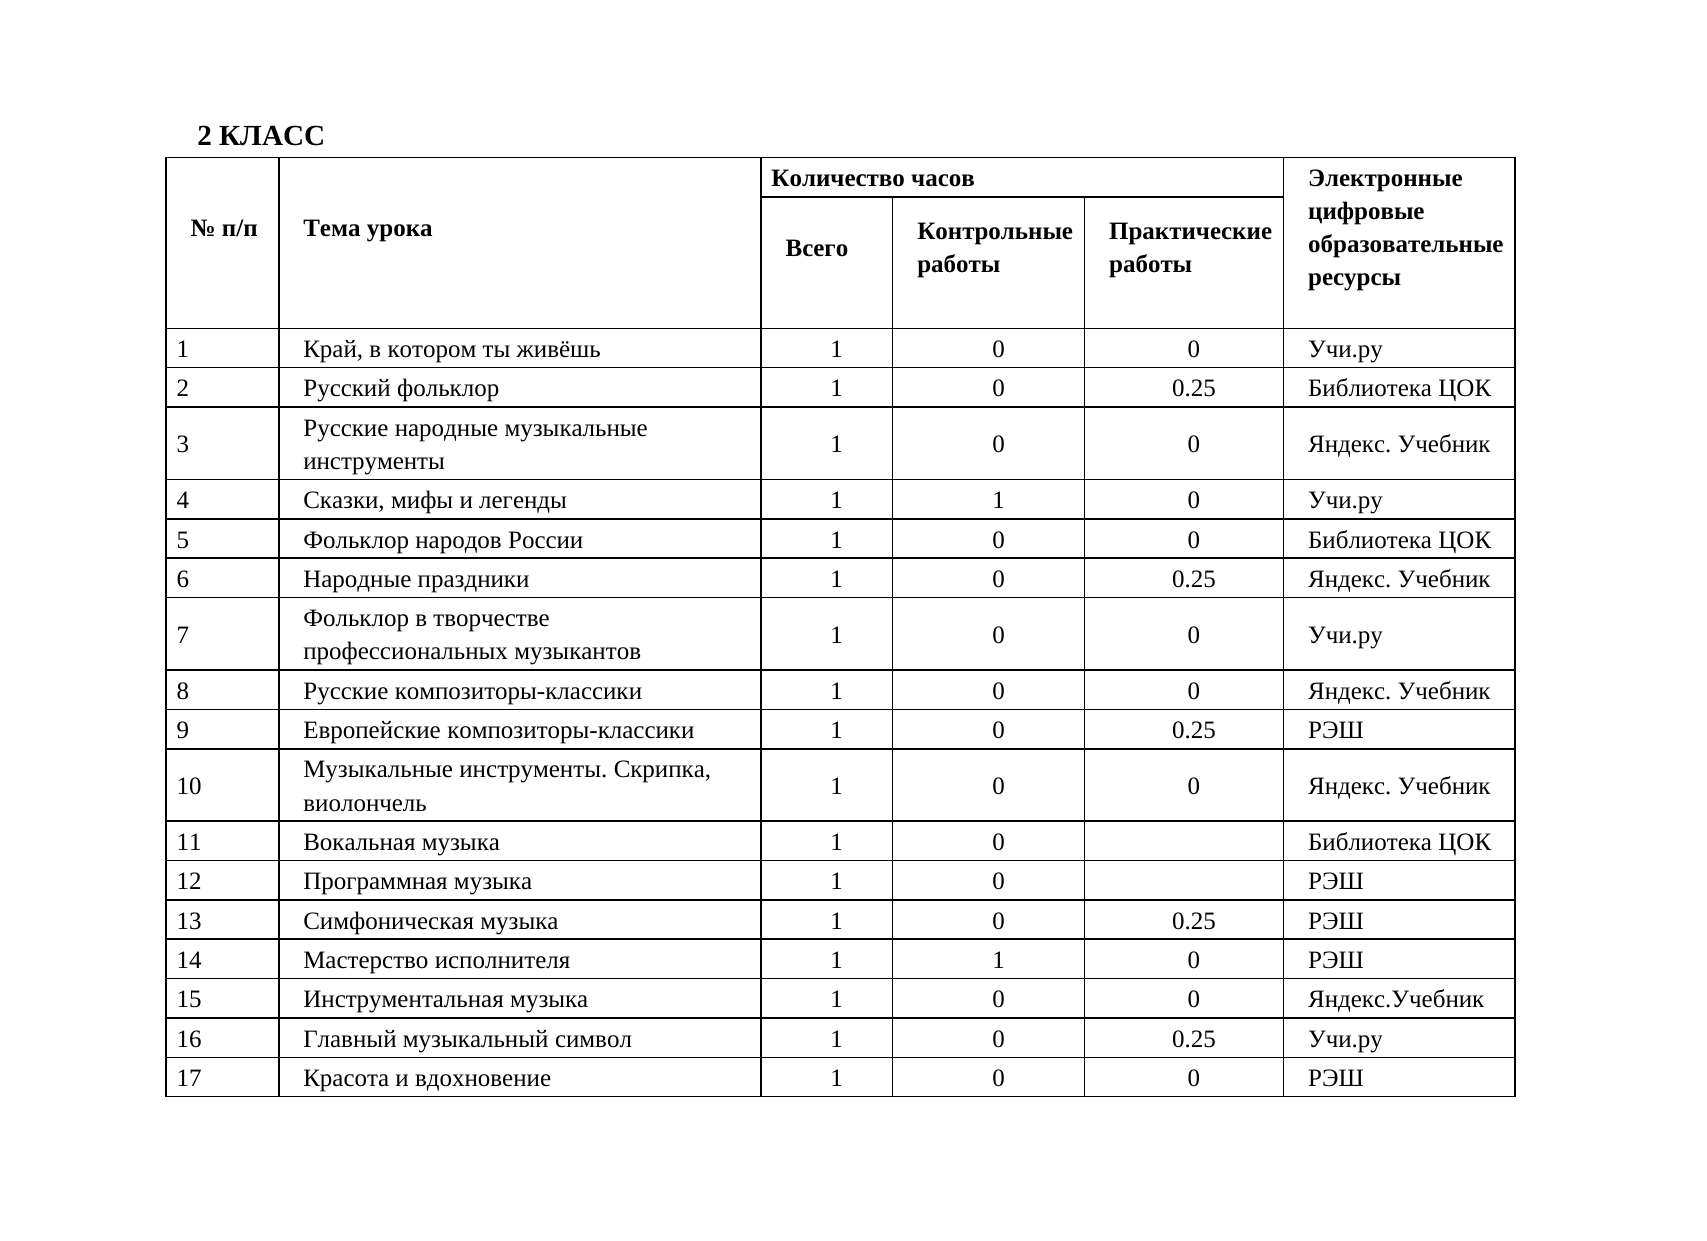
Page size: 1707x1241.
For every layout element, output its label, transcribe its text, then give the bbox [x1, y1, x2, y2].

table_cell 0 [893, 861, 1084, 899]
table_cell 0 [1085, 598, 1283, 669]
table_header № п/п [167, 158, 278, 327]
table_cell Библиотека ЦОК [1284, 822, 1514, 859]
table_cell Красота и вдохновение [280, 1058, 760, 1096]
table_cell 1 [762, 408, 892, 478]
table_cell Библиотека ЦОК [1284, 520, 1514, 557]
table_cell Мастерство исполнителя [280, 940, 760, 978]
table_cell 0.25 [1085, 1019, 1283, 1056]
table_cell 0 [893, 1019, 1084, 1056]
table_cell 0 [893, 822, 1084, 859]
table_cell Яндекс.Учебник [1284, 979, 1514, 1017]
table_cell Учи.ру [1284, 598, 1514, 669]
table_cell 0 [893, 559, 1084, 597]
table_cell 5 [167, 520, 278, 557]
table_cell 1 [762, 822, 892, 859]
table_cell 0 [893, 1058, 1084, 1096]
table_cell 0 [893, 750, 1084, 820]
table_cell РЭШ [1284, 901, 1514, 938]
table_cell 1 [762, 671, 892, 708]
table_cell 16 [167, 1019, 278, 1056]
table_cell Практические работы [1085, 198, 1283, 327]
table_cell Всего [762, 198, 892, 327]
table_cell 1 [762, 480, 892, 518]
table_cell 6 [167, 559, 278, 597]
table_cell 0 [1085, 1058, 1283, 1096]
table_cell Контрольные работы [893, 198, 1084, 327]
table_cell 1 [762, 598, 892, 669]
table_cell 1 [762, 1058, 892, 1096]
table_cell 0 [1085, 520, 1283, 557]
table_cell РЭШ [1284, 710, 1514, 748]
table_cell 13 [167, 901, 278, 938]
table_cell 1 [762, 710, 892, 748]
table_cell Яндекс. Учебник [1284, 750, 1514, 820]
table_cell 0 [893, 671, 1084, 708]
table_cell Русский фольклор [280, 368, 760, 406]
table_cell Народные праздники [280, 559, 760, 597]
table_cell 1 [167, 329, 278, 367]
table_cell Главный музыкальный символ [280, 1019, 760, 1056]
table_cell 0 [893, 598, 1084, 669]
table_cell 1 [762, 329, 892, 367]
table_cell 0 [893, 901, 1084, 938]
table_cell 0 [1085, 480, 1283, 518]
table_cell Учи.ру [1284, 329, 1514, 367]
table_cell 4 [167, 480, 278, 518]
table_cell 0.25 [1085, 710, 1283, 748]
table_cell 0.25 [1085, 559, 1283, 597]
table_cell 2 [167, 368, 278, 406]
table_cell Яндекс. Учебник [1284, 408, 1514, 478]
table_header Тема урока [280, 158, 760, 327]
table_cell Яндекс. Учебник [1284, 671, 1514, 708]
table_cell 1 [762, 559, 892, 597]
table_cell 10 [167, 750, 278, 820]
table_cell 11 [167, 822, 278, 859]
table_cell 14 [167, 940, 278, 978]
table_cell 0 [893, 520, 1084, 557]
table_cell Яндекс. Учебник [1284, 559, 1514, 597]
table_cell 0 [893, 979, 1084, 1017]
table_cell 12 [167, 861, 278, 899]
table_cell Программная музыка [280, 861, 760, 899]
table_cell [1085, 861, 1283, 899]
table_header Количество часов [762, 158, 1283, 196]
table_cell 0 [1085, 671, 1283, 708]
table_cell Русские народные музыкальные инструменты [280, 408, 760, 478]
table_cell 8 [167, 671, 278, 708]
table_cell 15 [167, 979, 278, 1017]
table_cell 0 [893, 710, 1084, 748]
table_cell Вокальная музыка [280, 822, 760, 859]
table_cell [1085, 822, 1283, 859]
table_cell Фольклор народов России [280, 520, 760, 557]
table_cell 0 [893, 408, 1084, 478]
table_cell 1 [893, 940, 1084, 978]
table_cell 9 [167, 710, 278, 748]
table_cell 1 [762, 861, 892, 899]
table_cell 1 [762, 901, 892, 938]
table_cell 0 [1085, 940, 1283, 978]
table_cell 0.25 [1085, 368, 1283, 406]
table_cell Библиотека ЦОК [1284, 368, 1514, 406]
table_cell Русские композиторы-классики [280, 671, 760, 708]
table_cell Музыкальные инструменты. Скрипка, виолончель [280, 750, 760, 820]
table_cell Учи.ру [1284, 480, 1514, 518]
table_cell 1 [762, 940, 892, 978]
table_cell 0 [893, 368, 1084, 406]
table_cell 0 [893, 329, 1084, 367]
table_cell РЭШ [1284, 1058, 1514, 1096]
table_cell Фольклор в творчестве профессиональных музыкантов [280, 598, 760, 669]
table_cell Край, в котором ты живёшь [280, 329, 760, 367]
table_cell 0 [1085, 408, 1283, 478]
table_cell РЭШ [1284, 861, 1514, 899]
table_cell 0.25 [1085, 901, 1283, 938]
table_cell 17 [167, 1058, 278, 1096]
table_cell РЭШ [1284, 940, 1514, 978]
table_cell 1 [762, 520, 892, 557]
table_header Электронные цифровые образовательные ресурсы [1284, 158, 1514, 327]
table_cell 0 [1085, 750, 1283, 820]
table_cell 3 [167, 408, 278, 478]
table_cell 0 [1085, 979, 1283, 1017]
table_cell 1 [893, 480, 1084, 518]
table_cell Симфоническая музыка [280, 901, 760, 938]
table_cell 1 [762, 750, 892, 820]
table_cell Сказки, мифы и легенды [280, 480, 760, 518]
table_cell 1 [762, 979, 892, 1017]
table_cell 1 [762, 1019, 892, 1056]
text 2 КЛАСС [190, 118, 1618, 152]
table_cell Европейские композиторы-классики [280, 710, 760, 748]
table_cell Учи.ру [1284, 1019, 1514, 1056]
table_cell 0 [1085, 329, 1283, 367]
table_cell 7 [167, 598, 278, 669]
table_cell Инструментальная музыка [280, 979, 760, 1017]
table_cell 1 [762, 368, 892, 406]
